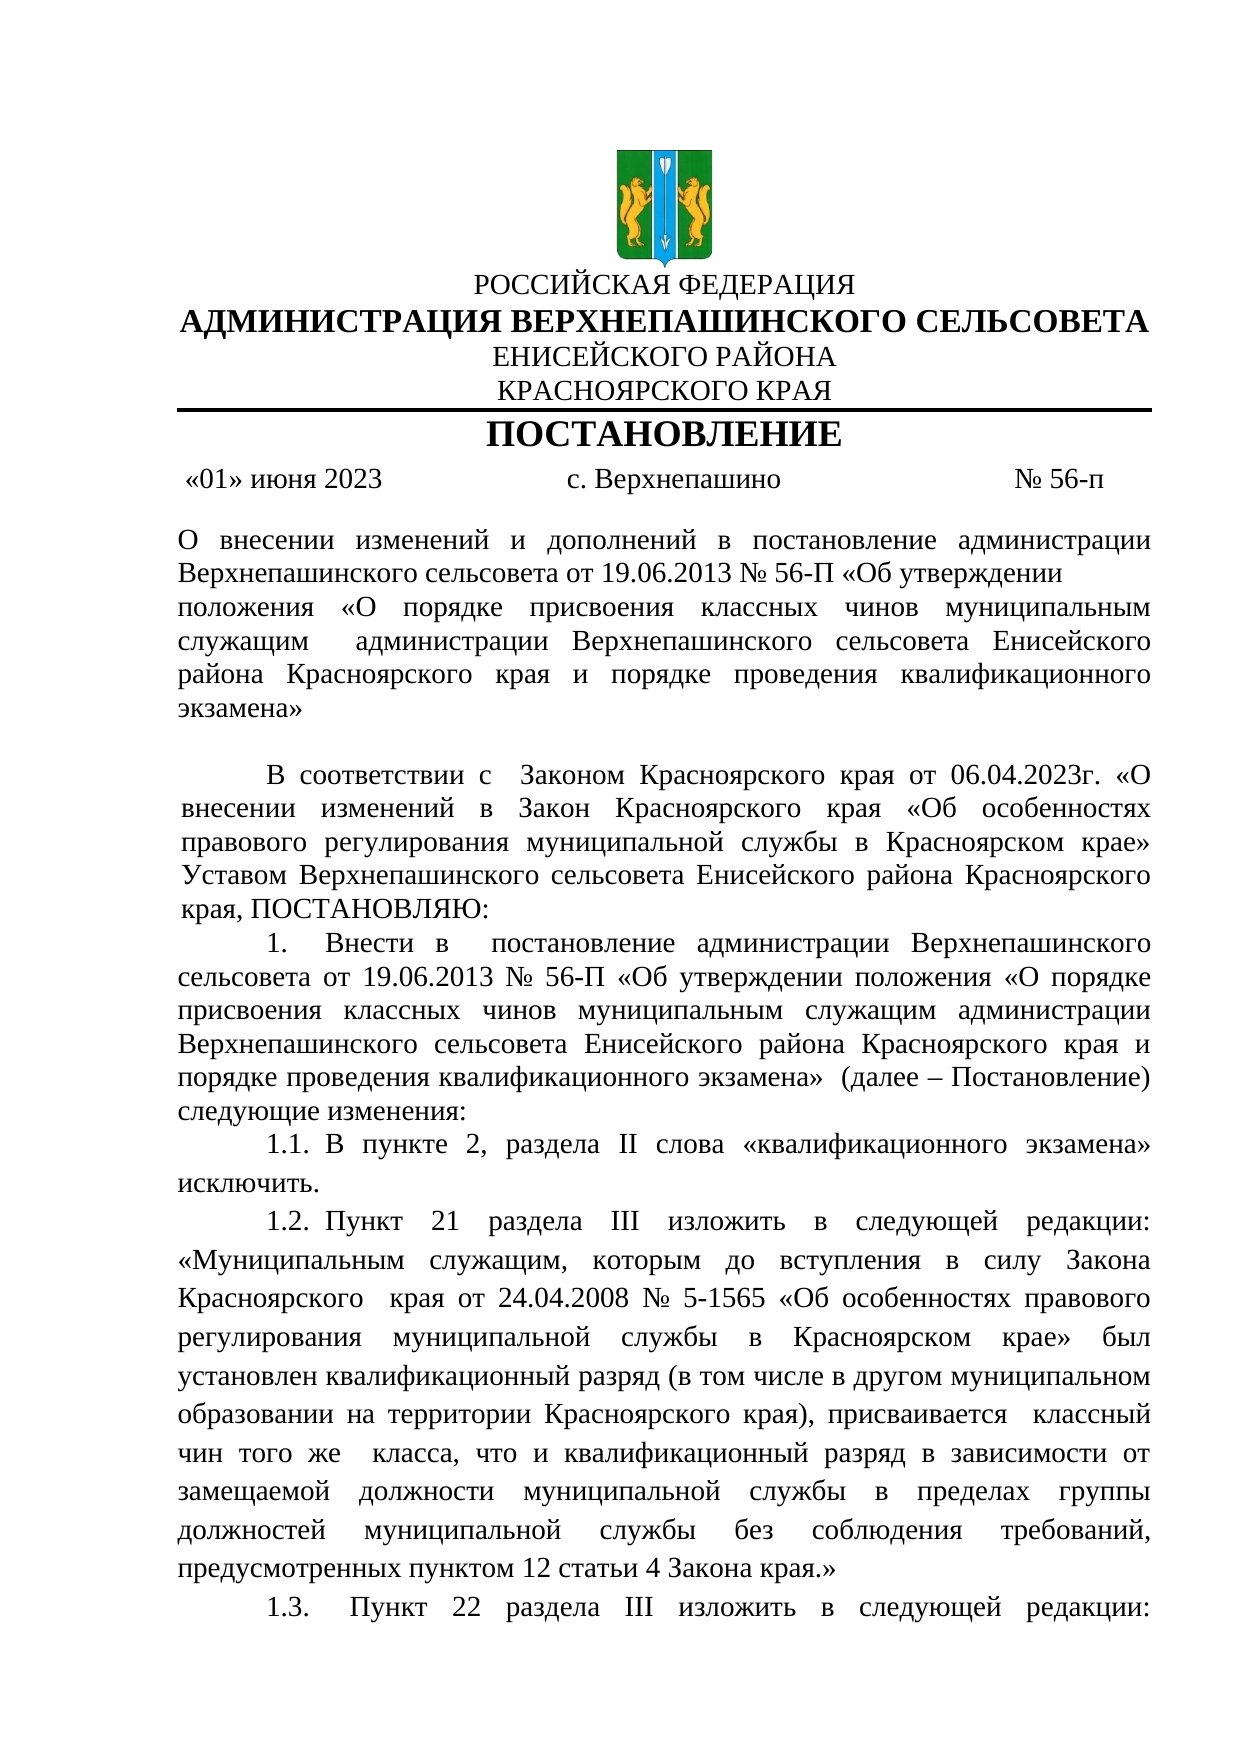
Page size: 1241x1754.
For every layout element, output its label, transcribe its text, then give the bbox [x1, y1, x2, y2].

text ЕНИСЕЙСКОГО РАЙОНА [177, 339, 1152, 373]
text «01» июня 2023 с. Верхнепашино № 56-п [177, 461, 1152, 495]
text КРАСНОЯРСКОГО КРАЯ [177, 373, 1152, 408]
text РОССИЙСКАЯ ФЕДЕРАЦИЯ [177, 267, 1152, 301]
picture [661, 231, 670, 251]
text ПОСТАНОВЛЕНИЕ [177, 412, 1152, 455]
list Внести в постановление администрации Верхнепашинского сельсовета от 19.06.2013 № 56-П «Об утверждении положения «О порядке присвоения классных чинов муниципальным служащим администрации Верхнепашинского сельсовета Енисейского района Красноярского края и порядке проведения квалификационного экзамена» (далее – Постановление) следующие изменения: [177, 925, 1152, 1126]
text О внесении изменений и дополнений в постановление администрации Верхнепашинского сельсовета от 19.06.2013 № 56-П «Об утверждении [177, 522, 1152, 589]
list В пункте 2, раздела II слова «квалификационного экзамена» исключить. [177, 1126, 1152, 1198]
text положения «О порядке присвоения классных чинов муниципальным служащим администрации Верхнепашинского сельсовета Енисейского района Красноярского края и порядке проведения квалификационного экзамена» [177, 589, 1152, 723]
list Пункт 21 раздела III изложить в следующей редакции: «Муниципальным служащим, которым до вступления в силу Закона Красноярского края от 24.04.2008 № 5-1565 «Об особенностях правового регулирования муниципальной службы в Красноярском крае» был установлен квалификационный разряд (в том числе в другом муниципальном образовании на территории Красноярского края), присваивается классный чин того же класса, что и квалификационный разряд в зависимости от замещаемой должности муниципальной службы в пределах группы должностей муниципальной службы без соблюдения требований, предусмотренных пунктом 12 статьи 4 Закона края.» [177, 1203, 1152, 1584]
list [177, 1589, 1152, 1622]
text АДМИНИСТРАЦИЯ ВЕРХНЕПАШИНСКОГО СЕЛЬСОВЕТА [177, 301, 1152, 339]
text В соответствии с Законом Красноярского края от 06.04.2023г. «О внесении изменений в Закон Красноярского края «Об особенностях правового регулирования муниципальной службы в Красноярском крае» Уставом Верхнепашинского сельсовета Енисейского района Красноярского края, ПОСТАНОВЛЯЮ: [181, 757, 1152, 924]
picture [616, 150, 713, 268]
